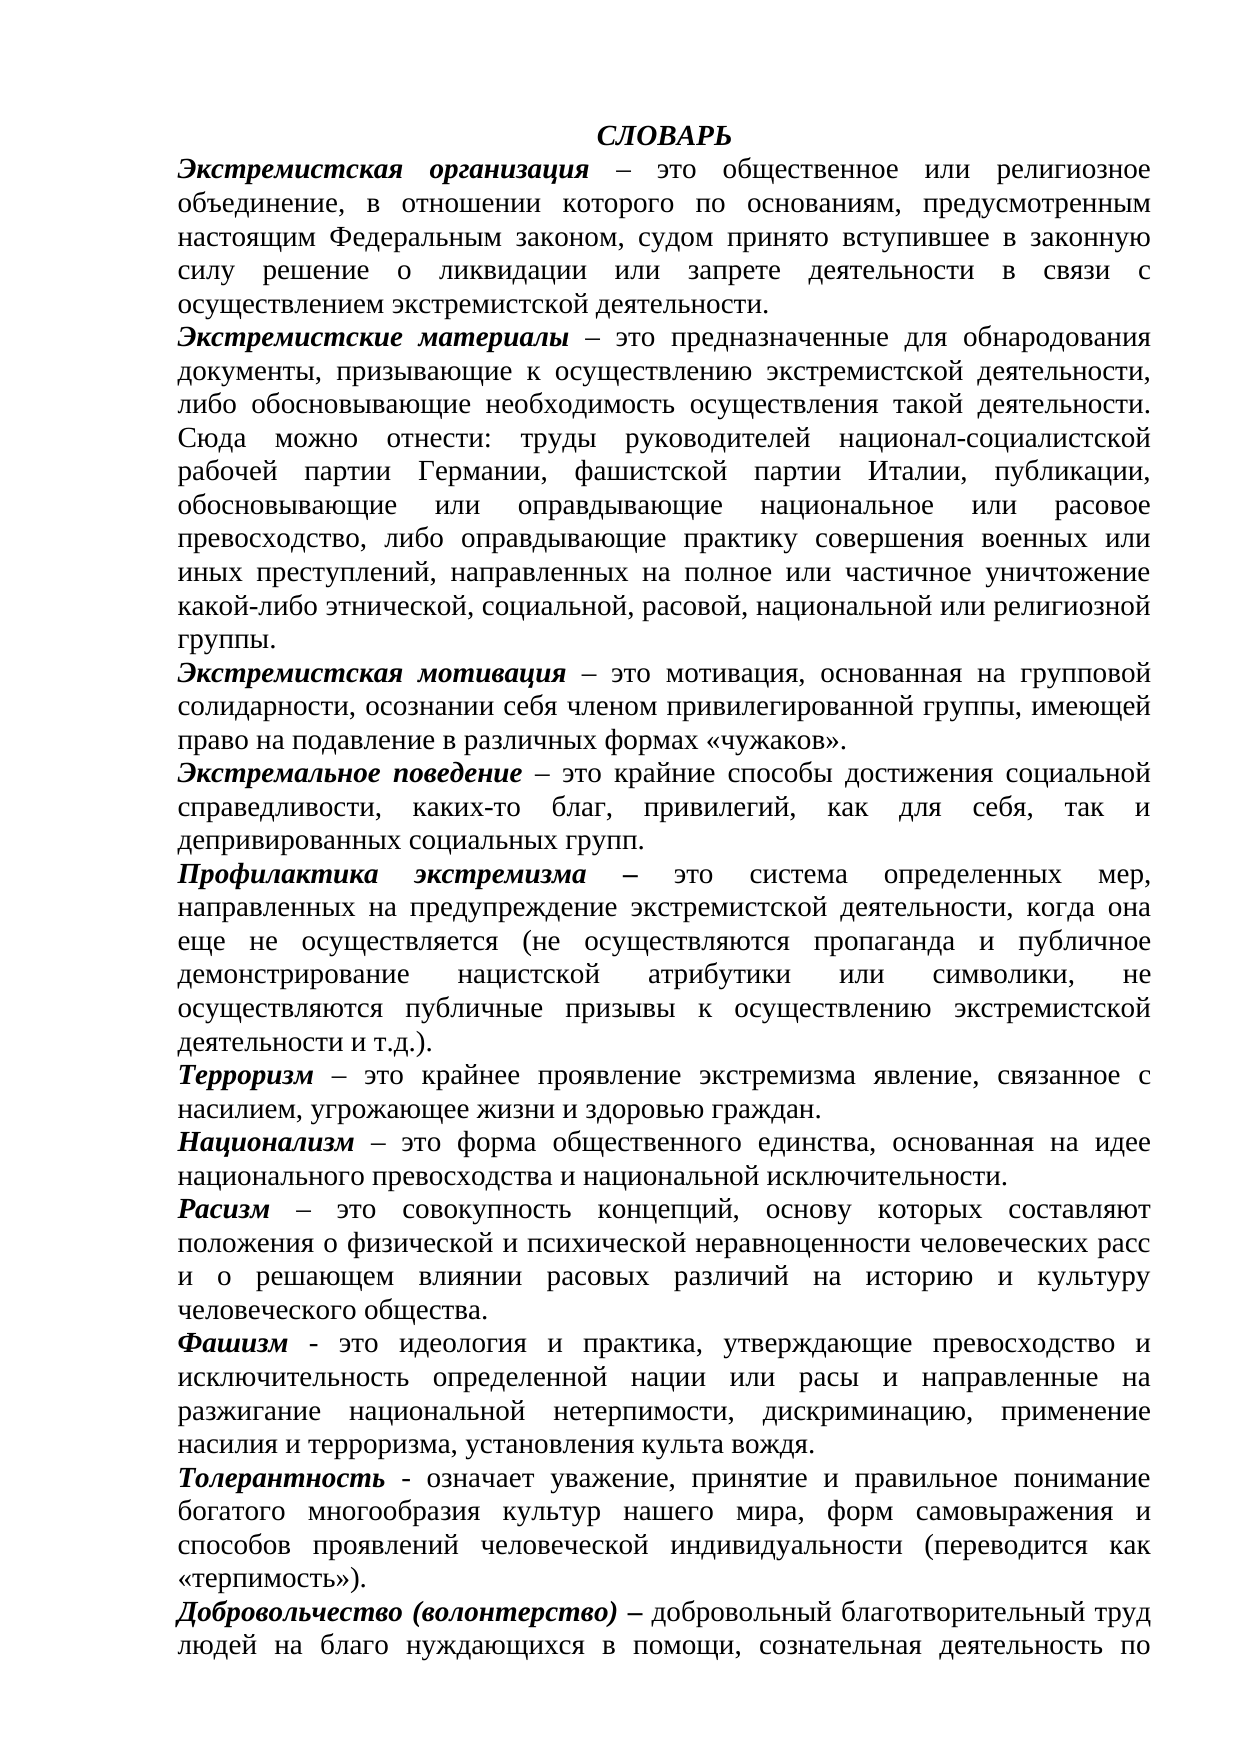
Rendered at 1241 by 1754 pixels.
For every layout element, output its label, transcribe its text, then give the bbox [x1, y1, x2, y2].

text Экстремистская мотивация – это мотивация, основанная на групповой солидарности, осознании себя членом привилегированной группы, имеющей право на подавление в различных формах «чужаков». [177, 655, 1152, 755]
text Толерантность - означает уважение, принятие и правильное понимание богатого многообразия культур нашего мира, форм самовыражения и способов проявлений человеческой индивидуальности (переводится как «терпимость»). [177, 1460, 1152, 1594]
text Расизм – это совокупность концепций, основу которых составляют положения о физической и психической неравноценности человеческих расс и о решающем влиянии расовых различий на историю и культуру человеческого общества. [177, 1191, 1152, 1326]
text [177, 1594, 1152, 1661]
text СЛОВАРЬ [177, 118, 1152, 152]
text Экстремистская организация – это общественное или религиозное объединение, в отношении которого по основаниям, предусмотренным настоящим Федеральным законом, судом принято вступившее в законную силу решение о ликвидации или запрете деятельности в связи с осуществлением экстремистской деятельности. [177, 152, 1152, 319]
text Профилактика экстремизма – это система определенных мер, направленных на предупреждение экстремистской деятельности, когда она еще не осуществляется (не осуществляются пропаганда и публичное демонстрирование нацистской атрибутики или символики, не осуществляются публичные призывы к осуществлению экстремистской деятельности и т.д.). [177, 856, 1152, 1057]
text Экстремальное поведение – это крайние способы достижения социальной справедливости, каких-то благ, привилегий, как для себя, так и депривированных социальных групп. [177, 755, 1152, 856]
text Экстремистские материалы – это предназначенные для обнародования документы, призывающие к осуществлению экстремистской деятельности, либо обосновывающие необходимость осуществления такой деятельности. Сюда можно отнести: труды руководителей национал-социалистской рабочей партии Германии, фашистской партии Италии, публикации, обосновывающие или оправдывающие национальное или расовое превосходство, либо оправдывающие практику совершения военных или иных преступлений, направленных на полное или частичное уничтожение какой-либо этнической, социальной, расовой, национальной или религиозной группы. [177, 319, 1152, 655]
text Терроризм – это крайнее проявление экстремизма явление, связанное с насилием, угрожающее жизни и здоровью граждан. [177, 1057, 1152, 1124]
text Фашизм - это идеология и практика, утверждающие превосходство и исключительность определенной нации или расы и направленные на разжигание национальной нетерпимости, дискриминацию, применение насилия и терроризма, установления культа вождя. [177, 1326, 1152, 1460]
text Национализм – это форма общественного единства, основанная на идее национального превосходства и национальной исключительности. [177, 1124, 1152, 1191]
